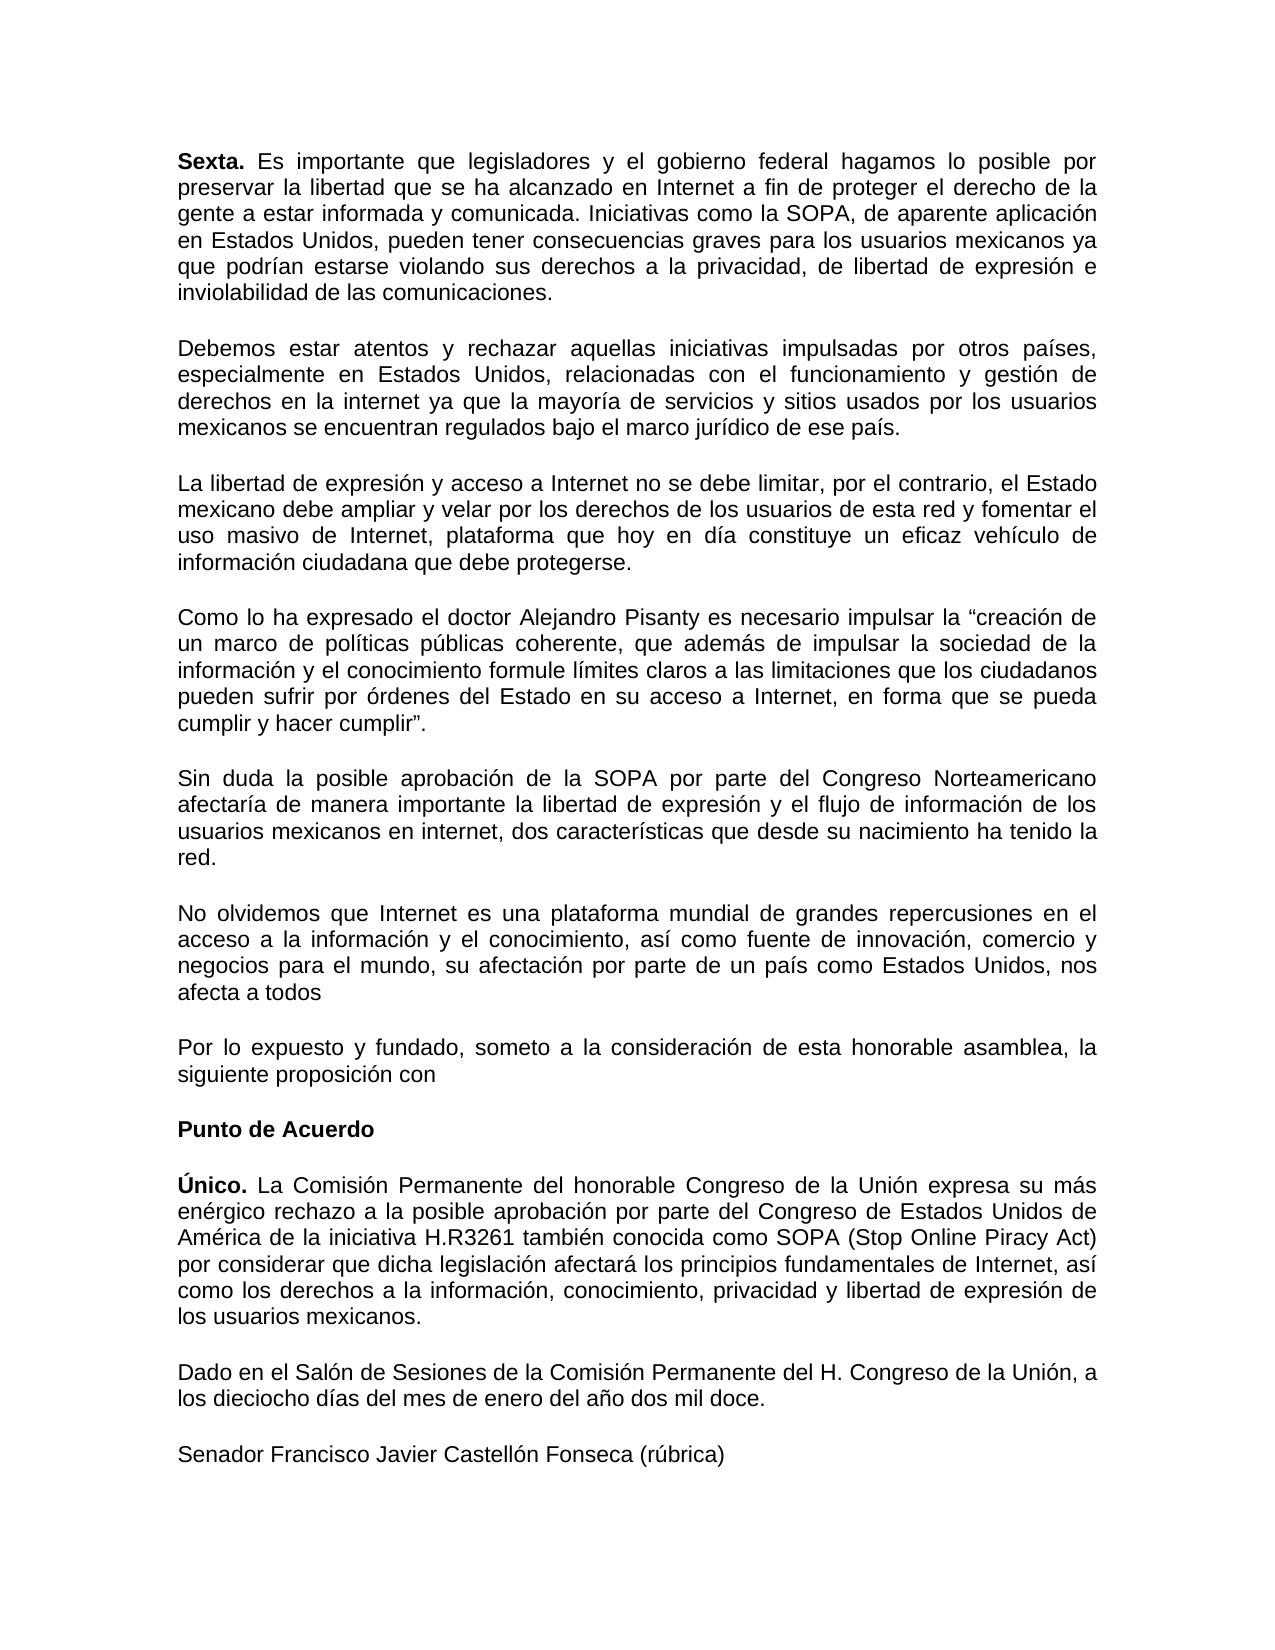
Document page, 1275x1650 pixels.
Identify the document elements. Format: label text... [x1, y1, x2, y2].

text Dado en el Salón de Sesiones de la Comisión Permanente del H. Congreso de la Unión, a los dieciocho días del mes de enero del año dos mil doce. [177, 1359, 1098, 1412]
text Único. La Comisión Permanente del honorable Congreso de la Unión expresa su más enérgico rechazo a la posible aprobación por parte del Congreso de Estados Unidos de América de la iniciativa H.R3261 también conocida como SOPA (Stop Online Piracy Act) por considerar que dicha legislación afectará los principios fundamentales de Internet, así como los derechos a la información, conocimiento, privacidad y libertad de expresión de los usuarios mexicanos. [177, 1172, 1098, 1330]
text Senador Francisco Javier Castellón Fonseca (rúbrica) [177, 1441, 1098, 1467]
text Sin duda la posible aprobación de la SOPA por parte del Congreso Norteamericano afectaría de manera importante la libertad de expresión y el flujo de información de los usuarios mexicanos en internet, dos características que desde su nacimiento ha tenido la red. [177, 765, 1098, 870]
text La libertad de expresión y acceso a Internet no se debe limitar, por el contrario, el Estado mexicano debe ampliar y velar por los derechos de los usuarios de esta red y fomentar el uso masivo de Internet, plataforma que hoy en día constituye un eficaz vehículo de información ciudadana que debe protegerse. [177, 469, 1098, 575]
text Como lo ha expresado el doctor Alejandro Pisanty es necesario impulsar la “creación de un marco de políticas públicas coherente, que además de impulsar la sociedad de la información y el conocimiento formule límites claros a las limitaciones que los ciudadanos pueden sufrir por órdenes del Estado en su acceso a Internet, en forma que se pueda cumplir y hacer cumplir”. [177, 604, 1098, 736]
text Por lo expuesto y fundado, someto a la consideración de esta honorable asamblea, la siguiente proposición con [177, 1034, 1098, 1087]
text Punto de Acuerdo [177, 1116, 1098, 1142]
text No olvidemos que Internet es una plataforma mundial de grandes repercusiones en el acceso a la información y el conocimiento, así como fuente de innovación, comercio y negocios para el mundo, su afectación por parte de un país como Estados Unidos, nos afecta a todos [177, 899, 1098, 1005]
text Sexta. Es importante que legisladores y el gobierno federal hagamos lo posible por preservar la libertad que se ha alcanzado en Internet a fin de proteger el derecho de la gente a estar informada y comunicada. Iniciativas como la SOPA, de aparente aplicación en Estados Unidos, pueden tener consecuencias graves para los usuarios mexicanos ya que podrían estarse violando sus derechos a la privacidad, de libertad de expresión e inviolabilidad de las comunicaciones. [177, 148, 1098, 306]
text Debemos estar atentos y rechazar aquellas iniciativas impulsadas por otros países, especialmente en Estados Unidos, relacionadas con el funcionamiento y gestión de derechos en la internet ya que la mayoría de servicios y sitios usados por los usuarios mexicanos se encuentran regulados bajo el marco jurídico de ese país. [177, 335, 1098, 440]
